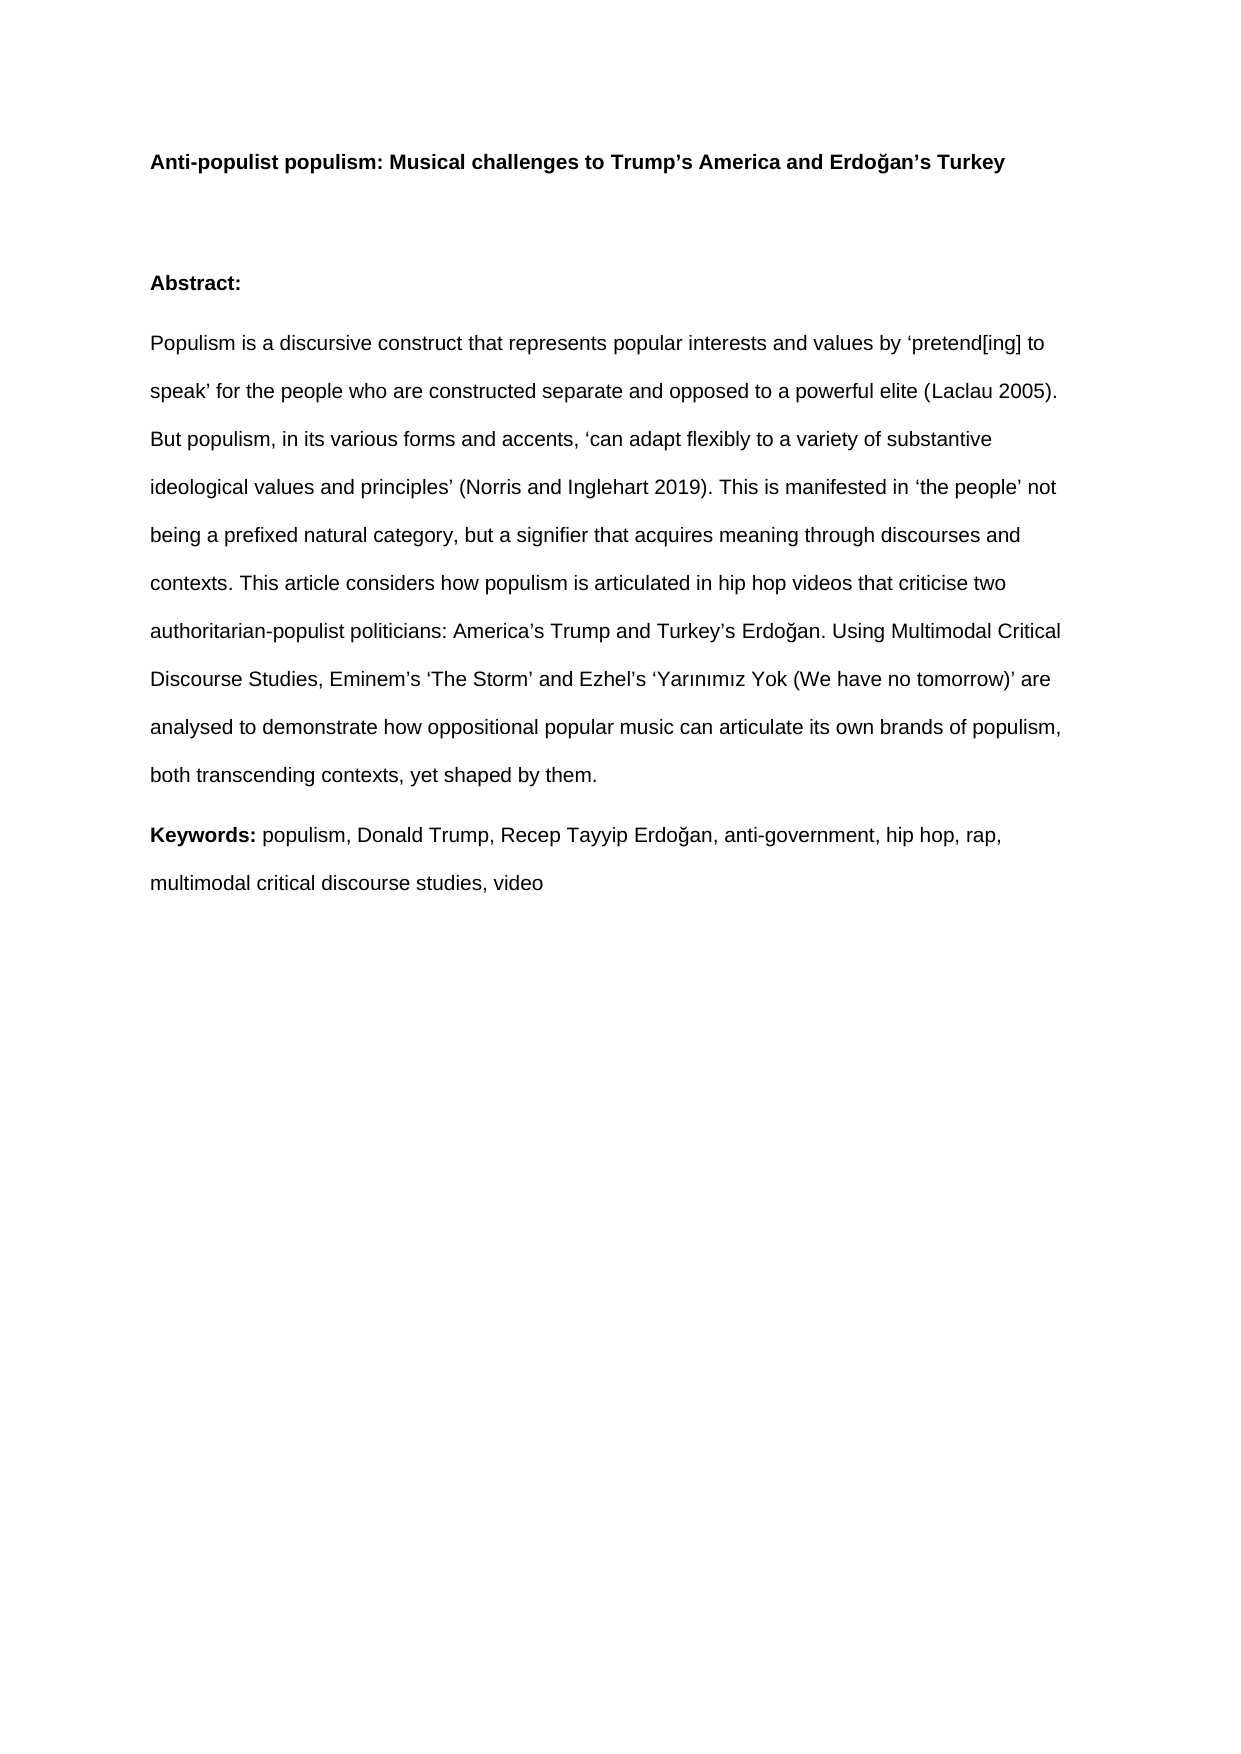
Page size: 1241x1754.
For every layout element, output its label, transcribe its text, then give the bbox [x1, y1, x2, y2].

text Populism is a discursive construct that represents popular interests and values by ‘pretend[ing] to speak’ for the people who are constructed separate and opposed to a powerful elite (Laclau 2005). But populism, in its various forms and accents, ‘can adapt flexibly to a variety of substantive ideological values and principles’ (Norris and Inglehart 2019). This is manifested in ‘the people’ not being a prefixed natural category, but a signifier that acquires meaning through discourses and contexts. This article considers how populism is articulated in hip hop videos that criticise two authoritarian-populist politicians: America’s Trump and Turkey’s Erdoğan. Using Multimodal Critical Discourse Studies, Eminem’s ‘The Storm’ and Ezhel’s ‘Yarınımız Yok (We have no tomorrow)’ are analysed to demonstrate how oppositional popular music can articulate its own brands of populism, both transcending contexts, yet shaped by them. [150, 331, 1090, 786]
text Anti-populist populism: Musical challenges to Trump’s America and Erdoğan’s Turkey [150, 150, 1090, 174]
text Abstract: [150, 271, 1090, 295]
text Keywords: populism, Donald Trump, Recep Tayyip Erdoğan, anti-government, hip hop, rap, multimodal critical discourse studies, video [150, 823, 1090, 895]
